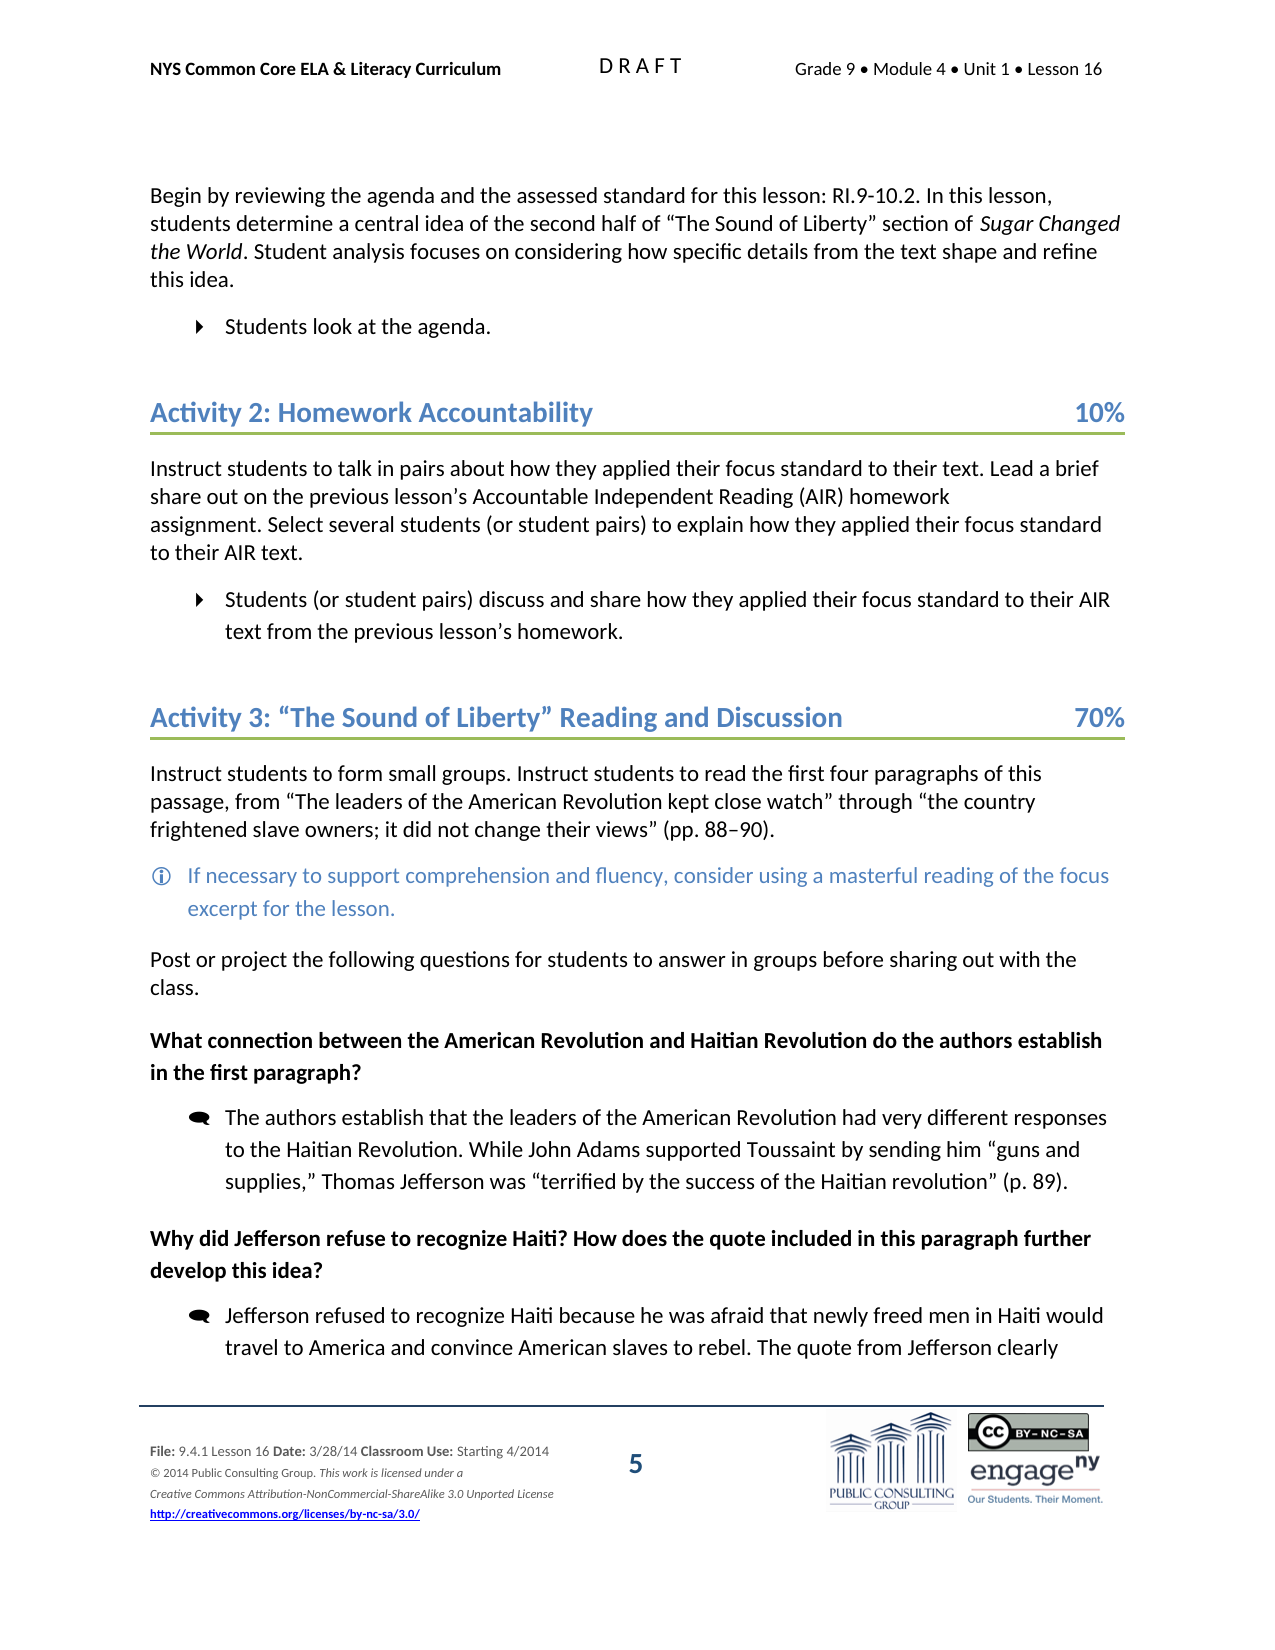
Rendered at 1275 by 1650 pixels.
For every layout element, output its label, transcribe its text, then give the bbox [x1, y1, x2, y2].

text Students look at the agenda. [187, 312, 1125, 340]
text Post or project the following questions for students to answer in groups before sharing out with the class. [150, 945, 1125, 1001]
picture [825, 1408, 1104, 1513]
text If necessary to support comprehension and fluency, consider using a masterful reading of the focus excerpt for the lesson. [150, 862, 1125, 922]
text Instruct students to form small groups. Instruct students to read the first four paragraphs of this passage, from “The leaders of the American Revolution kept close watch” through “the country frightened slave owners; it did not change their views” (pp. 88–90). [150, 759, 1125, 843]
text The authors establish that the leaders of the American Revolution had very different responses to the Haitian Revolution. While John Adams supported Toussaint by sending him “guns and supplies,” Thomas Jefferson was “terrified by the success of the Haitian revolution” (p. 89). [187, 1103, 1125, 1195]
text Why did Jefferson refuse to recognize Haiti? How does the quote included in this paragraph further develop this idea? [150, 1224, 1125, 1284]
text Activity 3: “The Sound of Liberty” Reading and Discussion 70% [150, 699, 1125, 737]
text Instruct students to talk in pairs about how they applied their focus standard to their text. Lead a brief share out on the previous lesson’s Accountable Independent Reading (AIR) homework assignment. Select several students (or student pairs) to explain how they applied their focus standard to their AIR text. [150, 454, 1125, 566]
text Students (or student pairs) discuss and share how they applied their focus standard to their AIR text from the previous lesson’s homework. [187, 585, 1125, 645]
text What connection between the American Revolution and Haitian Revolution do the authors establish in the first paragraph? [150, 1026, 1125, 1086]
text Activity 2: Homework Accountability 10% [150, 394, 1125, 432]
text Begin by reviewing the agenda and the assessed standard for this lesson: RI.9-10.2. In this lesson, students determine a central idea of the second half of “The Sound of Liberty” section of Sugar Changed the World. Student analysis focuses on considering how specific details from the text shape and refine this idea. [150, 181, 1125, 293]
